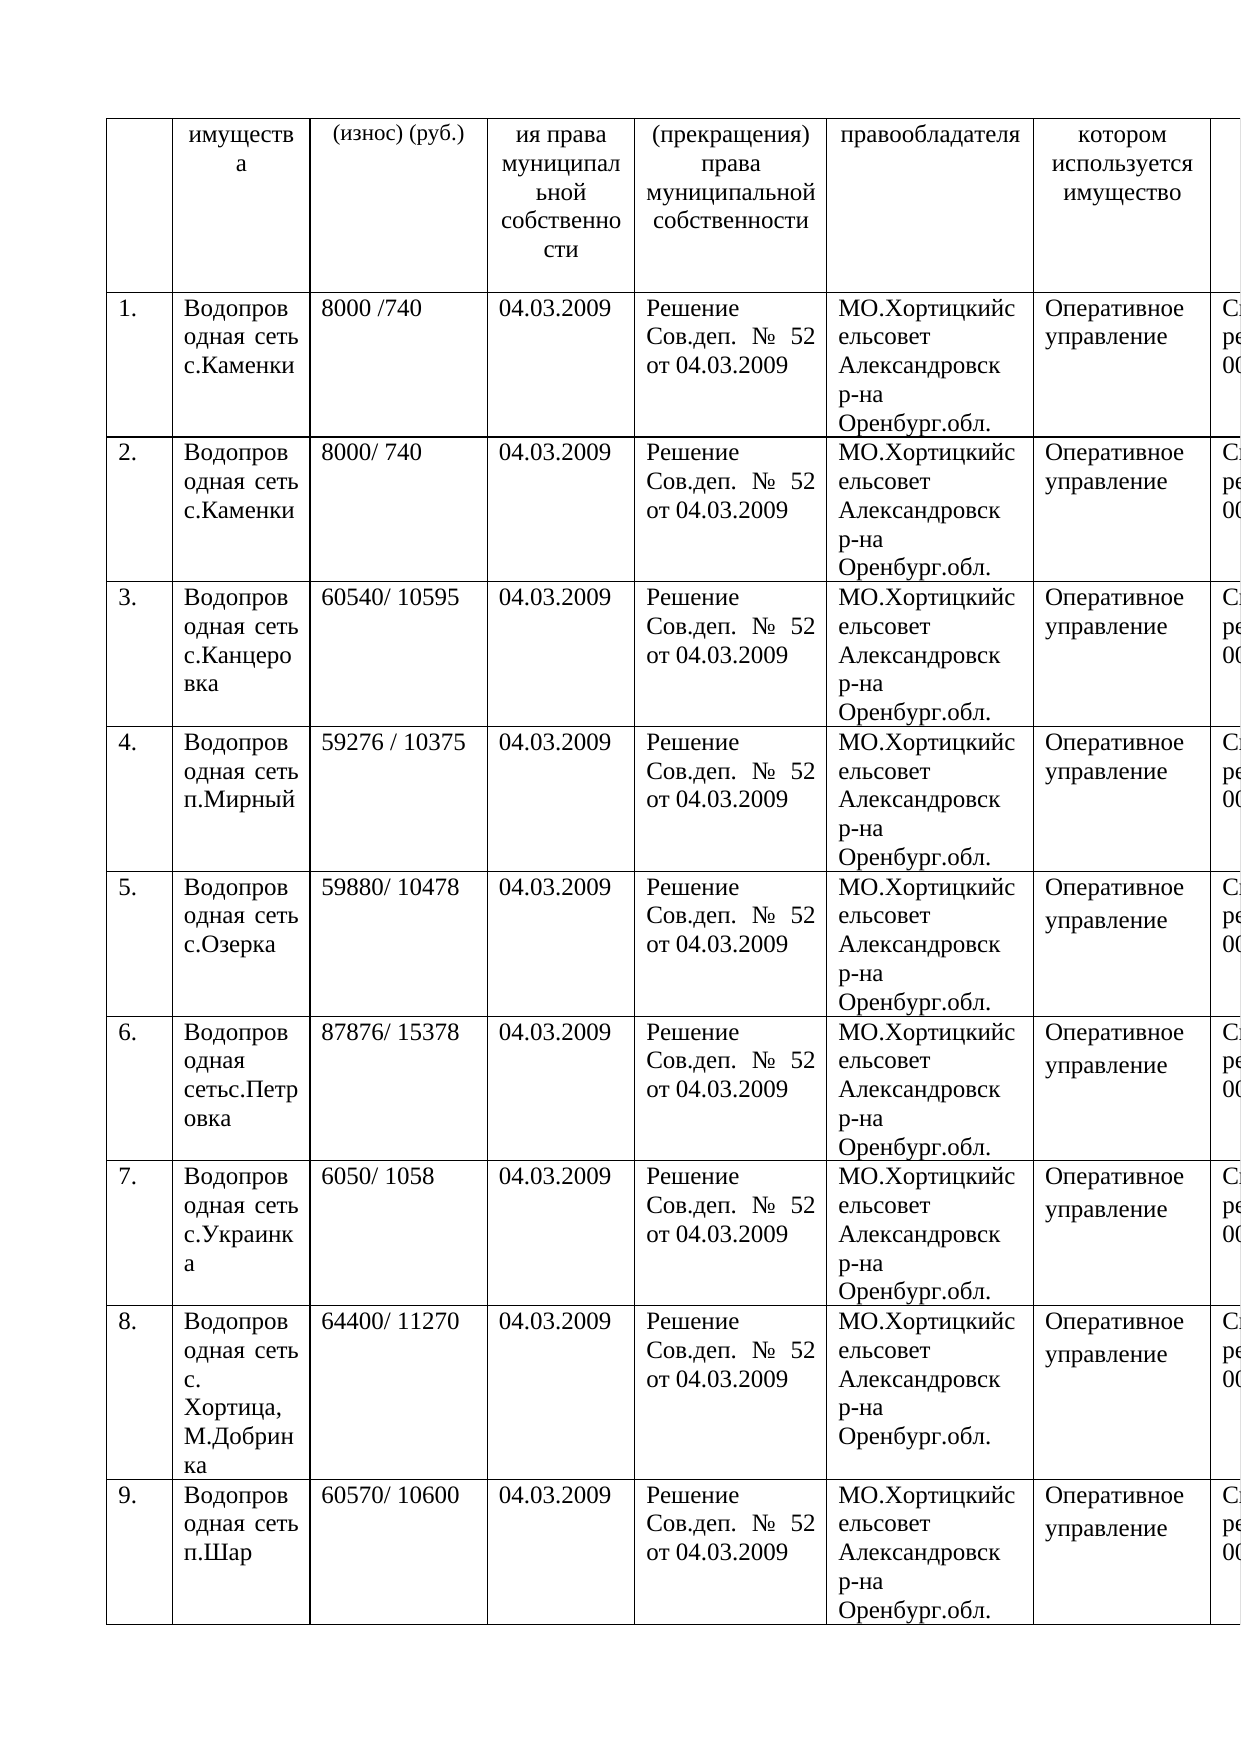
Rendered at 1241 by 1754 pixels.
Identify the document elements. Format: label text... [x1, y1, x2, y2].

table_cell Свид-во о рег.юл.л.Серия 56 № 002195160 [1211, 1161, 1240, 1305]
table_cell Оперативное управление [1034, 1306, 1210, 1479]
table_cell 04.03.2009 [488, 293, 634, 436]
table_cell Оперативное управление [1034, 438, 1210, 581]
table_cell Свид-во о рег.юл.л.Серия 56 № 002195160 [1211, 872, 1240, 1016]
table_cell Водопроводная сеть п.Мирный [173, 727, 309, 871]
table_cell МО.Хортицкийсельсовет Александровск р-на Оренбург.обл. [827, 1306, 1033, 1479]
table_cell Решение Сов.деп. № 52 от 04.03.2009 [635, 727, 826, 871]
table_cell Свид-во о рег.юл.л.Серия 56 № 002195160 [1211, 1017, 1240, 1160]
table_cell [107, 1017, 172, 1160]
table_cell Решение Сов.деп. № 52 от 04.03.2009 [635, 872, 826, 1016]
table_cell Водопроводная сеть п.Шар [173, 1480, 309, 1623]
table_cell Оперативное управление [1034, 582, 1210, 726]
table_cell 64400/ 11270 [311, 1306, 487, 1479]
table_cell Оперативное управление [1034, 293, 1210, 436]
table_cell 04.03.2009 [488, 872, 634, 1016]
table_cell 04.03.2009 [488, 438, 634, 581]
table_cell МО.Хортицкийсельсовет Александровск р-на Оренбург.обл. [827, 582, 1033, 726]
table_cell МО.Хортицкийсельсовет Александровск р-на Оренбург.обл. [827, 1161, 1033, 1305]
table_cell Оперативное управление [1034, 872, 1210, 1016]
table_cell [1211, 119, 1240, 292]
table_cell 6050/ 1058 [311, 1161, 487, 1305]
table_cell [1034, 119, 1210, 292]
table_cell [1211, 1480, 1240, 1623]
table_cell 87876/ 15378 [311, 1017, 487, 1160]
table_cell Решение Сов.деп. № 52 от 04.03.2009 [635, 1017, 826, 1160]
table_cell Свид-во о рег.юл.л.Серия 56 № 002195160 [1211, 438, 1240, 581]
table_cell Решение Сов.деп. № 52 от 04.03.2009 [635, 293, 826, 436]
table_cell Свид-во о рег.юл.л.Серия 56 № 002195160 [1211, 582, 1240, 726]
table_cell [107, 727, 172, 871]
table_cell [107, 872, 172, 1016]
table_cell Свид-во о рег.юл.л.Серия 56 № 002195160 [1211, 1306, 1240, 1479]
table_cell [635, 1480, 826, 1623]
table_cell Водопроводная сеть с.Украинка [173, 1161, 309, 1305]
table_cell Решение Сов.деп. № 52 от 04.03.2009 [635, 438, 826, 581]
table_cell Водопроводная сеть с.Каменки [173, 438, 309, 581]
table_cell МО.Хортицкийсельсовет Александровск р-на Оренбург.обл. [827, 727, 1033, 871]
table_cell 04.03.2009 [488, 1161, 634, 1305]
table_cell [827, 1480, 1033, 1623]
table_cell МО.Хортицкийсельсовет Александровск р-на Оренбург.обл. [827, 1017, 1033, 1160]
table_cell Свид-во о рег.юл.л.Серия 56 № 002195160 [1211, 293, 1240, 436]
table_cell Решение Сов.деп. № 52 от 04.03.2009 [635, 1161, 826, 1305]
table_cell 04.03.2009 [488, 1480, 634, 1623]
table_cell 04.03.2009 [488, 582, 634, 726]
table_cell 04.03.2009 [488, 1306, 634, 1479]
table_cell 8000/ 740 [311, 438, 487, 581]
table_cell 04.03.2009 [488, 727, 634, 871]
table_cell [107, 582, 172, 726]
table_cell МО.Хортицкийсельсовет Александровск р-на Оренбург.обл. [827, 293, 1033, 436]
table_cell Оперативное управление [1034, 1017, 1210, 1160]
table_cell Водопроводная сетьс.Петровка [173, 1017, 309, 1160]
table_cell 59880/ 10478 [311, 872, 487, 1016]
table_cell [107, 1480, 172, 1623]
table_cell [1034, 1480, 1210, 1623]
table_cell [107, 438, 172, 581]
table_cell Оперативное управление [1034, 1161, 1210, 1305]
table_cell [107, 293, 172, 436]
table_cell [827, 119, 1033, 292]
table_cell Водопроводная сеть с. Хортица, М.Добринка [173, 1306, 309, 1479]
table_cell 60570/ 10600 [311, 1480, 487, 1623]
table_cell Водопроводная сеть с.Канцеровка [173, 582, 309, 726]
table_cell МО.Хортицкийсельсовет Александровск р-на Оренбург.обл. [827, 438, 1033, 581]
table_cell 59276 / 10375 [311, 727, 487, 871]
table_cell Свид-во о рег.юл.л.Серия 56 № 002195160 [1211, 727, 1240, 871]
table_cell [107, 1306, 172, 1479]
table_cell 60540/ 10595 [311, 582, 487, 726]
table_cell Решение Сов.деп. № 52 от 04.03.2009 [635, 582, 826, 726]
table_cell Водопроводная сеть с.Озерка [173, 872, 309, 1016]
table_cell 04.03.2009 [488, 1017, 634, 1160]
table_cell Водопроводная сеть с.Каменки [173, 293, 309, 436]
table_cell Решение Сов.деп. № 52 от 04.03.2009 [635, 1306, 826, 1479]
table_cell [107, 1161, 172, 1305]
table_cell МО.Хортицкийсельсовет Александровск р-на Оренбург.обл. [827, 872, 1033, 1016]
table_cell 8000 /740 [311, 293, 487, 436]
table_cell Оперативное управление [1034, 727, 1210, 871]
